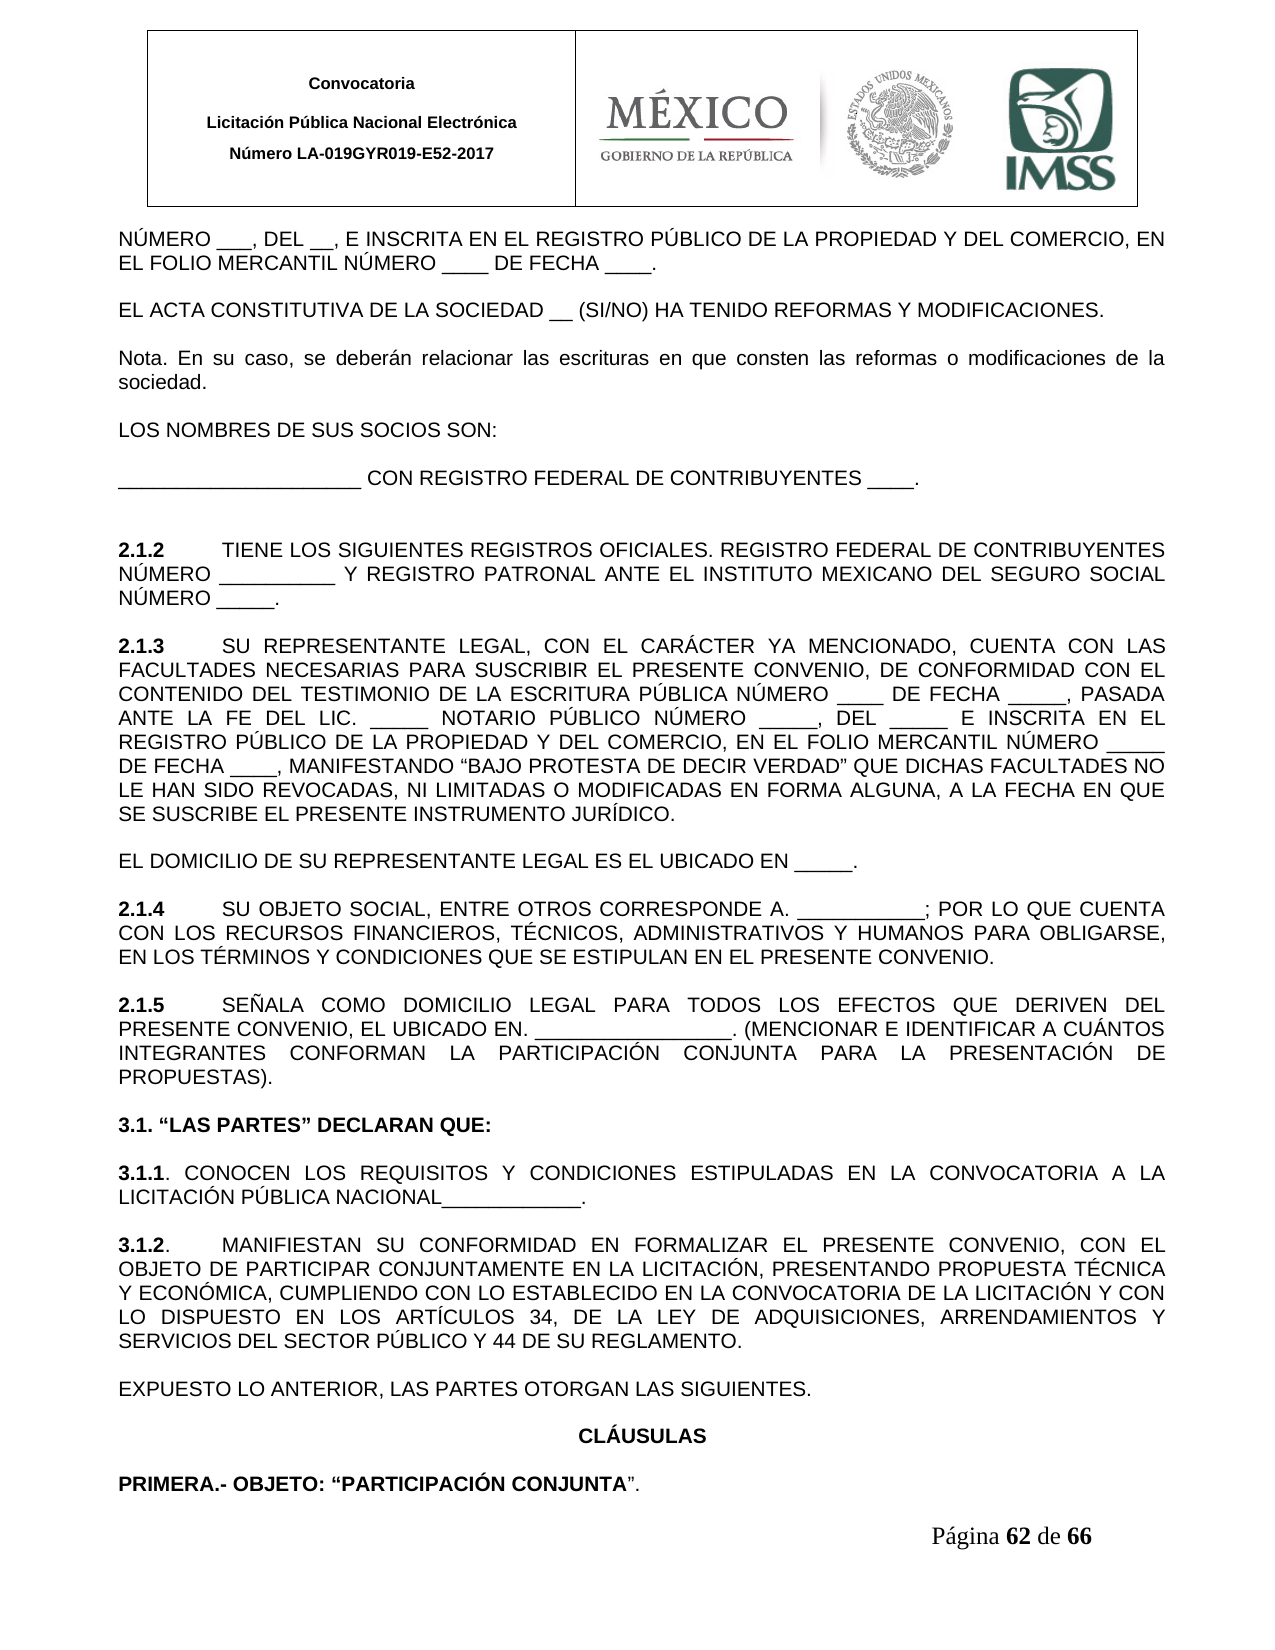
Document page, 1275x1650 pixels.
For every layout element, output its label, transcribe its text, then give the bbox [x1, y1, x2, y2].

text 3.1. “LAS PARTES” DECLARAN QUE: [118, 1113, 1167, 1137]
picture [597, 57, 957, 189]
text 3.1.2. MANIFIESTAN SU CONFORMIDAD EN FORMALIZAR EL PRESENTE CONVENIO, CON EL OBJETO DE PARTICIPAR CONJUNTAMENTE EN LA LICITACIÓN, PRESENTANDO PROPUESTA TÉCNICA Y ECONÓMICA, CUMPLIENDO CON LO ESTABLECIDO EN LA CONVOCATORIA DE LA LICITACIÓN Y CON LO DISPUESTO EN LOS ARTÍCULOS 34, DE LA LEY DE ADQUISICIONES, ARRENDAMIENTOS Y SERVICIOS DEL SECTOR PÚBLICO Y 44 DE SU REGLAMENTO. [118, 1233, 1167, 1352]
text CLÁUSULAS [118, 1424, 1167, 1448]
text 2.1.4 SU OBJETO SOCIAL, ENTRE OTROS CORRESPONDE A. ___________; POR LO QUE CUENTA CON LOS RECURSOS FINANCIEROS, TÉCNICOS, ADMINISTRATIVOS Y HUMANOS PARA OBLIGARSE, EN LOS TÉRMINOS Y CONDICIONES QUE SE ESTIPULAN EN EL PRESENTE CONVENIO. [118, 897, 1167, 969]
text 2.1.2 TIENE LOS SIGUIENTES REGISTROS OFICIALES. REGISTRO FEDERAL DE CONTRIBUYENTES NÚMERO __________ Y REGISTRO PATRONAL ANTE EL INSTITUTO MEXICANO DEL SEGURO SOCIAL NÚMERO _____. [118, 538, 1167, 610]
text LOS NOMBRES DE SUS SOCIOS SON: [118, 418, 1167, 442]
text _____________________ CON REGISTRO FEDERAL DE CONTRIBUYENTES ____. [118, 466, 1167, 490]
text 2.1.3 SU REPRESENTANTE LEGAL, CON EL CARÁCTER YA MENCIONADO, CUENTA CON LAS FACULTADES NECESARIAS PARA SUSCRIBIR EL PRESENTE CONVENIO, DE CONFORMIDAD CON EL CONTENIDO DEL TESTIMONIO DE LA ESCRITURA PÚBLICA NÚMERO ____ DE FECHA _____, PASADA ANTE LA FE DEL LIC. _____ NOTARIO PÚBLICO NÚMERO _____, DEL _____ E INSCRITA EN EL REGISTRO PÚBLICO DE LA PROPIEDAD Y DEL COMERCIO, EN EL FOLIO MERCANTIL NÚMERO _____ DE FECHA ____, MANIFESTANDO “BAJO PROTESTA DE DECIR VERDAD” QUE DICHAS FACULTADES NO LE HAN SIDO REVOCADAS, NI LIMITADAS O MODIFICADAS EN FORMA ALGUNA, A LA FECHA EN QUE SE SUSCRIBE EL PRESENTE INSTRUMENTO JURÍDICO. [118, 634, 1167, 825]
text EXPUESTO LO ANTERIOR, LAS PARTES OTORGAN LAS SIGUIENTES. [118, 1376, 1167, 1400]
text EL DOMICILIO DE SU REPRESENTANTE LEGAL ES EL UBICADO EN _____. [118, 849, 1167, 873]
text Nota. En su caso, se deberán relacionar las escrituras en que consten las reformas o modificaciones de la sociedad. [118, 346, 1167, 394]
text PRIMERA.- OBJETO: “PARTICIPACIÓN CONJUNTA”. [118, 1472, 1167, 1496]
picture [1002, 58, 1117, 197]
text 3.1.1. CONOCEN LOS REQUISITOS Y CONDICIONES ESTIPULADAS EN LA CONVOCATORIA A LA LICITACIÓN PÚBLICA NACIONAL____________. [118, 1161, 1167, 1209]
text EL ACTA CONSTITUTIVA DE LA SOCIEDAD __ (SI/NO) HA TENIDO REFORMAS Y MODIFICACIONES. [118, 298, 1167, 322]
text 2.1.5 SEÑALA COMO DOMICILIO LEGAL PARA TODOS LOS EFECTOS QUE DERIVEN DEL PRESENTE CONVENIO, EL UBICADO EN. _________________. (MENCIONAR E IDENTIFICAR A CUÁNTOS INTEGRANTES CONFORMAN LA PARTICIPACIÓN CONJUNTA PARA LA PRESENTACIÓN DE PROPUESTAS). [118, 993, 1167, 1089]
